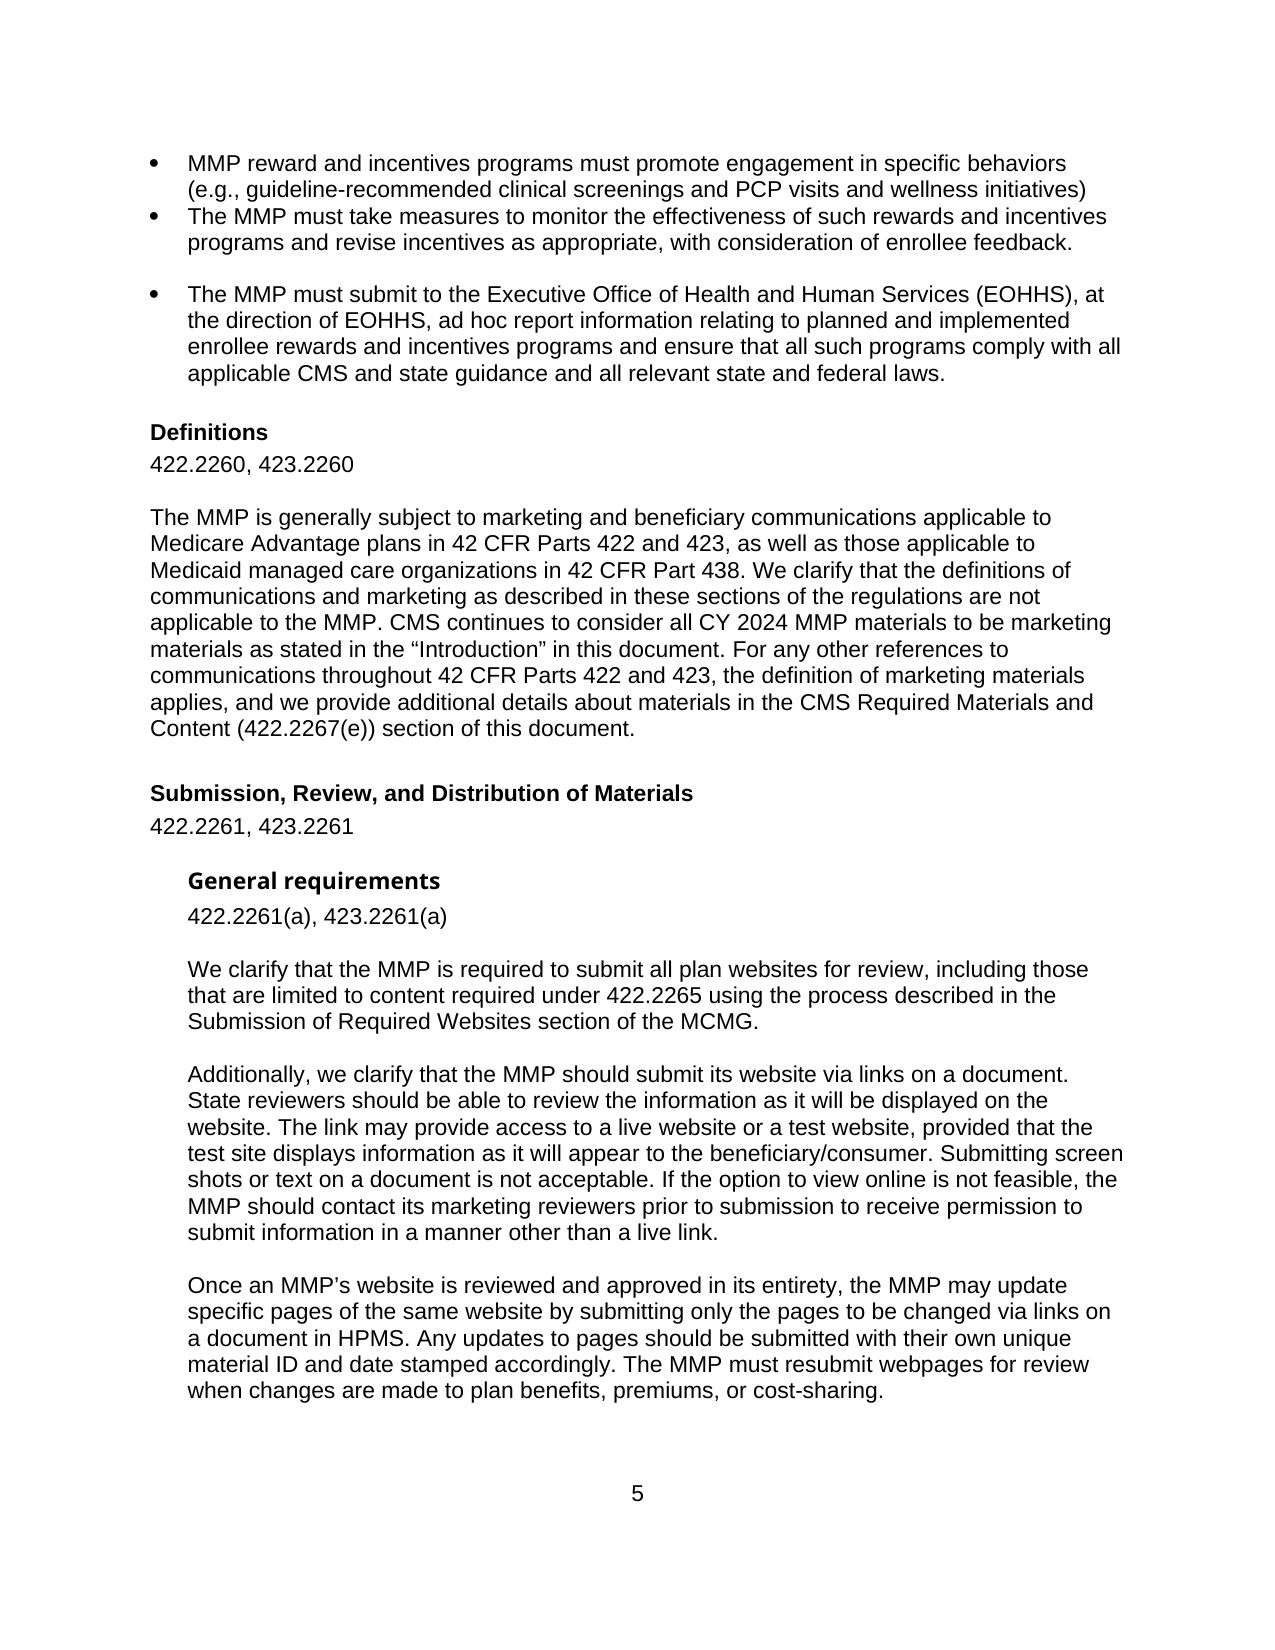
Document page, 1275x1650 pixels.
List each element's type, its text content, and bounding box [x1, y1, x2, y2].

text Once an MMP’s website is reviewed and approved in its entirety, the MMP may update specific pages of the same website by submitting only the pages to be changed via links on a document in HPMS. Any updates to pages should be submitted with their own unique material ID and date stamped accordingly. The MMP must resubmit webpages for review when changes are made to plan benefits, premiums, or cost-sharing. [187, 1272, 1125, 1403]
list The MMP must take measures to monitor the effectiveness of such rewards and incentives programs and revise incentives as appropriate, with consideration of enrollee feedback. [150, 203, 1125, 255]
text We clarify that the MMP is required to submit all plan websites for review, including those that are limited to content required under 422.2265 using the process described in the Submission of Required Websites section of the MCMG. [187, 956, 1125, 1034]
text Additionally, we clarify that the MMP should submit its website via links on a document. State reviewers should be able to review the information as it will be displayed on the website. The link may provide access to a live website or a test website, provided that the test site displays information as it will appear to the beneficiary/consumer. Submitting screen shots or text on a document is not acceptable. If the option to view online is not feasible, the MMP should contact its marketing reviewers prior to submission to receive permission to submit information in a manner other than a live link. [187, 1061, 1125, 1245]
text 422.2261, 423.2261 [150, 813, 1125, 839]
subtitle Submission, Review, and Distribution of Materials [150, 780, 1125, 806]
list The MMP must submit to the Executive Office of Health and Human Services (EOHHS), at the direction of EOHHS, ad hoc report information relating to planned and implemented enrollee rewards and incentives programs and ensure that all such programs comply with all applicable CMS and state guidance and all relevant state and federal laws. [150, 281, 1125, 386]
subtitle General requirements [187, 865, 1125, 897]
text 422.2260, 423.2260 [150, 451, 1125, 478]
text 422.2261(a), 423.2261(a) [187, 903, 1125, 929]
subtitle Definitions [150, 419, 1125, 445]
text The MMP is generally subject to marketing and beneficiary communications applicable to Medicare Advantage plans in 42 CFR Parts 422 and 423, as well as those applicable to Medicaid managed care organizations in 42 CFR Part 438. We clarify that the definitions of communications and marketing as described in these sections of the regulations are not applicable to the MMP. CMS continues to consider all CY 2024 MMP materials to be marketing materials as stated in the “Introduction” in this document. For any other references to communications throughout 42 CFR Parts 422 and 423, the definition of marketing materials applies, and we provide additional details about materials in the CMS Required Materials and Content (422.2267(e)) section of this document. [150, 504, 1125, 741]
list MMP reward and incentives programs must promote engagement in specific behaviors (e.g., guideline-recommended clinical screenings and PCP visits and wellness initiatives) [150, 150, 1125, 203]
